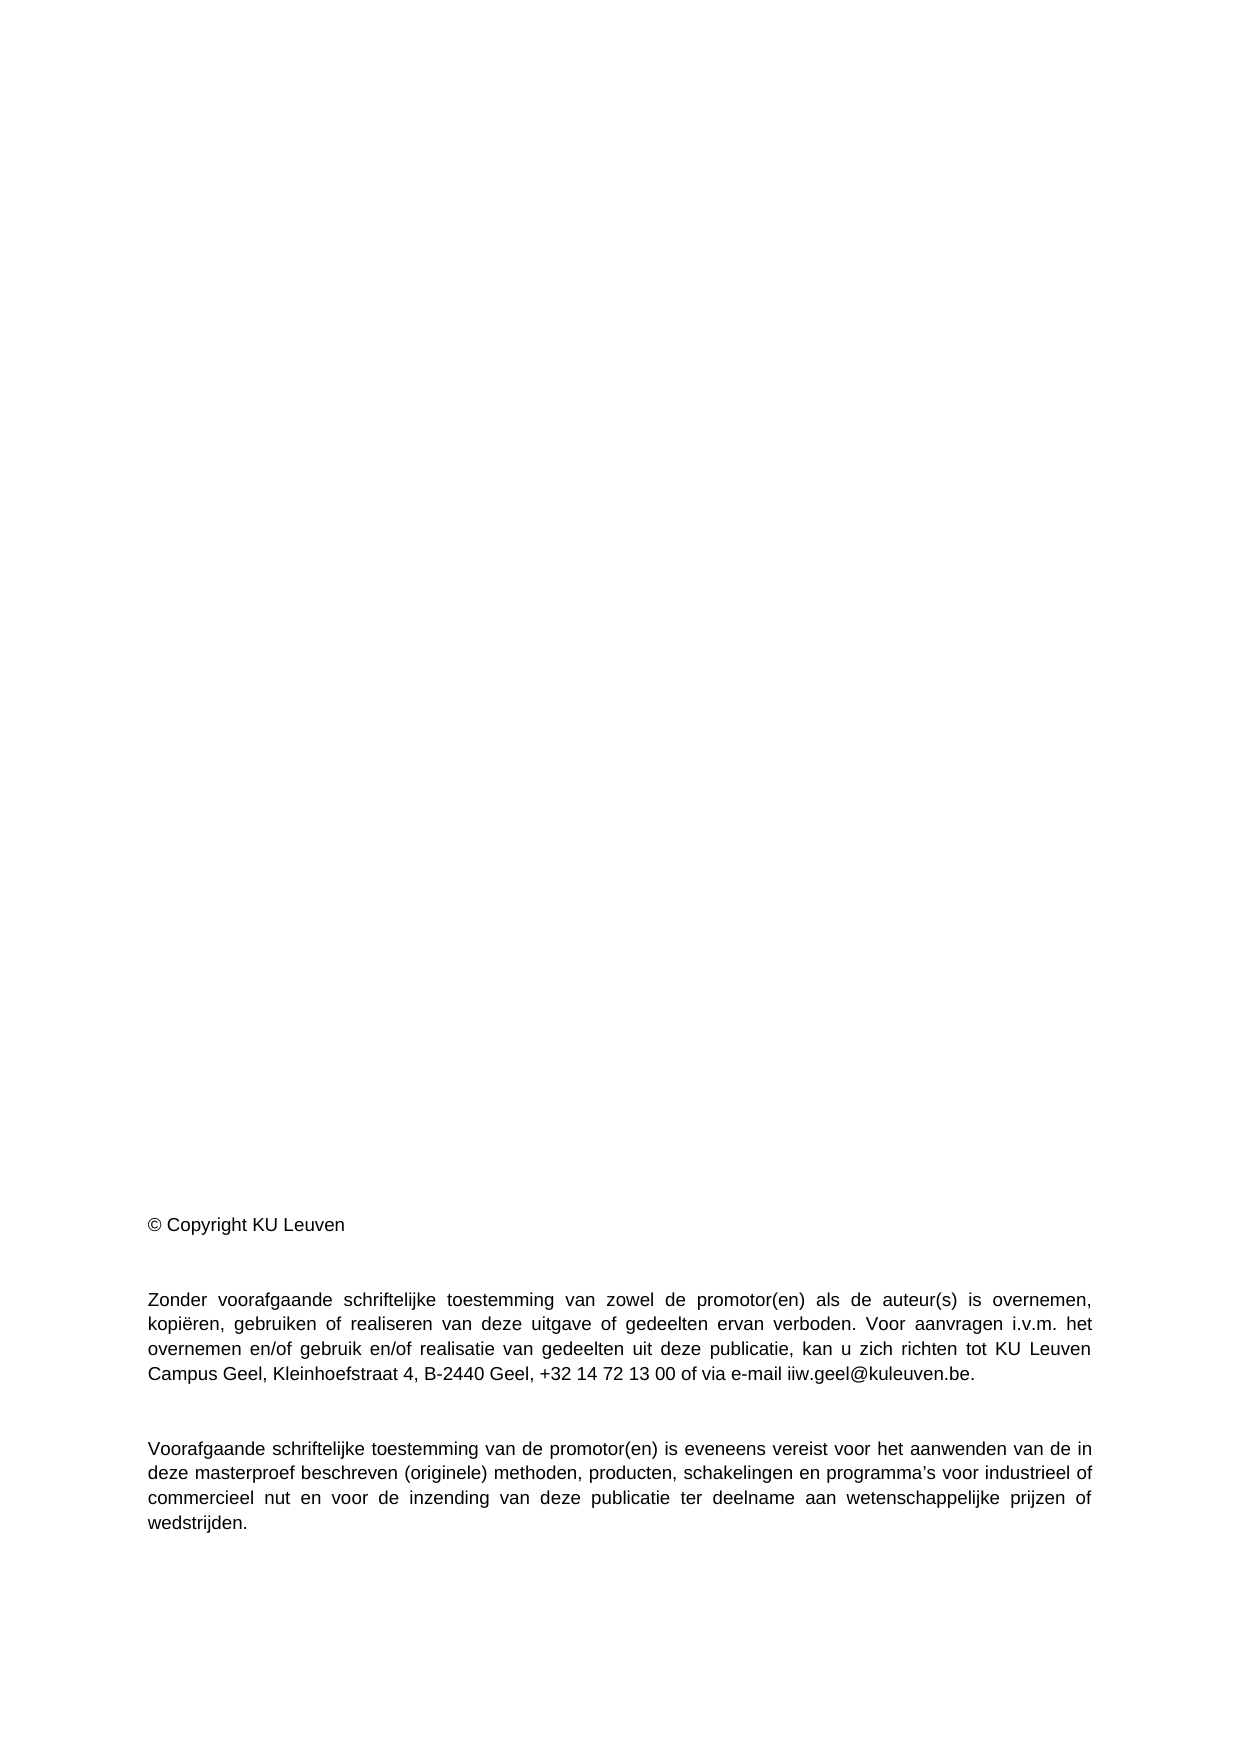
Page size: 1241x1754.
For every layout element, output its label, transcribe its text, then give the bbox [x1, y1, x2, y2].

text Zonder voorafgaande schriftelijke toestemming van zowel de promotor(en) als de auteur(s) is overnemen, kopiëren, gebruiken of realiseren van deze uitgave of gedeelten ervan verboden. Voor aanvragen i.v.m. het overnemen en/of gebruik en/of realisatie van gedeelten uit deze publicatie, kan u zich richten tot KU Leuven Campus Geel, Kleinhoefstraat 4, B-2440 Geel, +32 14 72 13 00 of via e-mail iiw.geel@kuleuven.be. [148, 1288, 1092, 1384]
text Voorafgaande schriftelijke toestemming van de promotor(en) is eveneens vereist voor het aanwenden van de in deze masterproef beschreven (originele) methoden, producten, schakelingen en programma’s voor industrieel of commercieel nut en voor de inzending van deze publicatie ter deelname aan wetenschappelijke prijzen of wedstrijden. [148, 1437, 1092, 1533]
text © Copyright KU Leuven [148, 1214, 1092, 1235]
